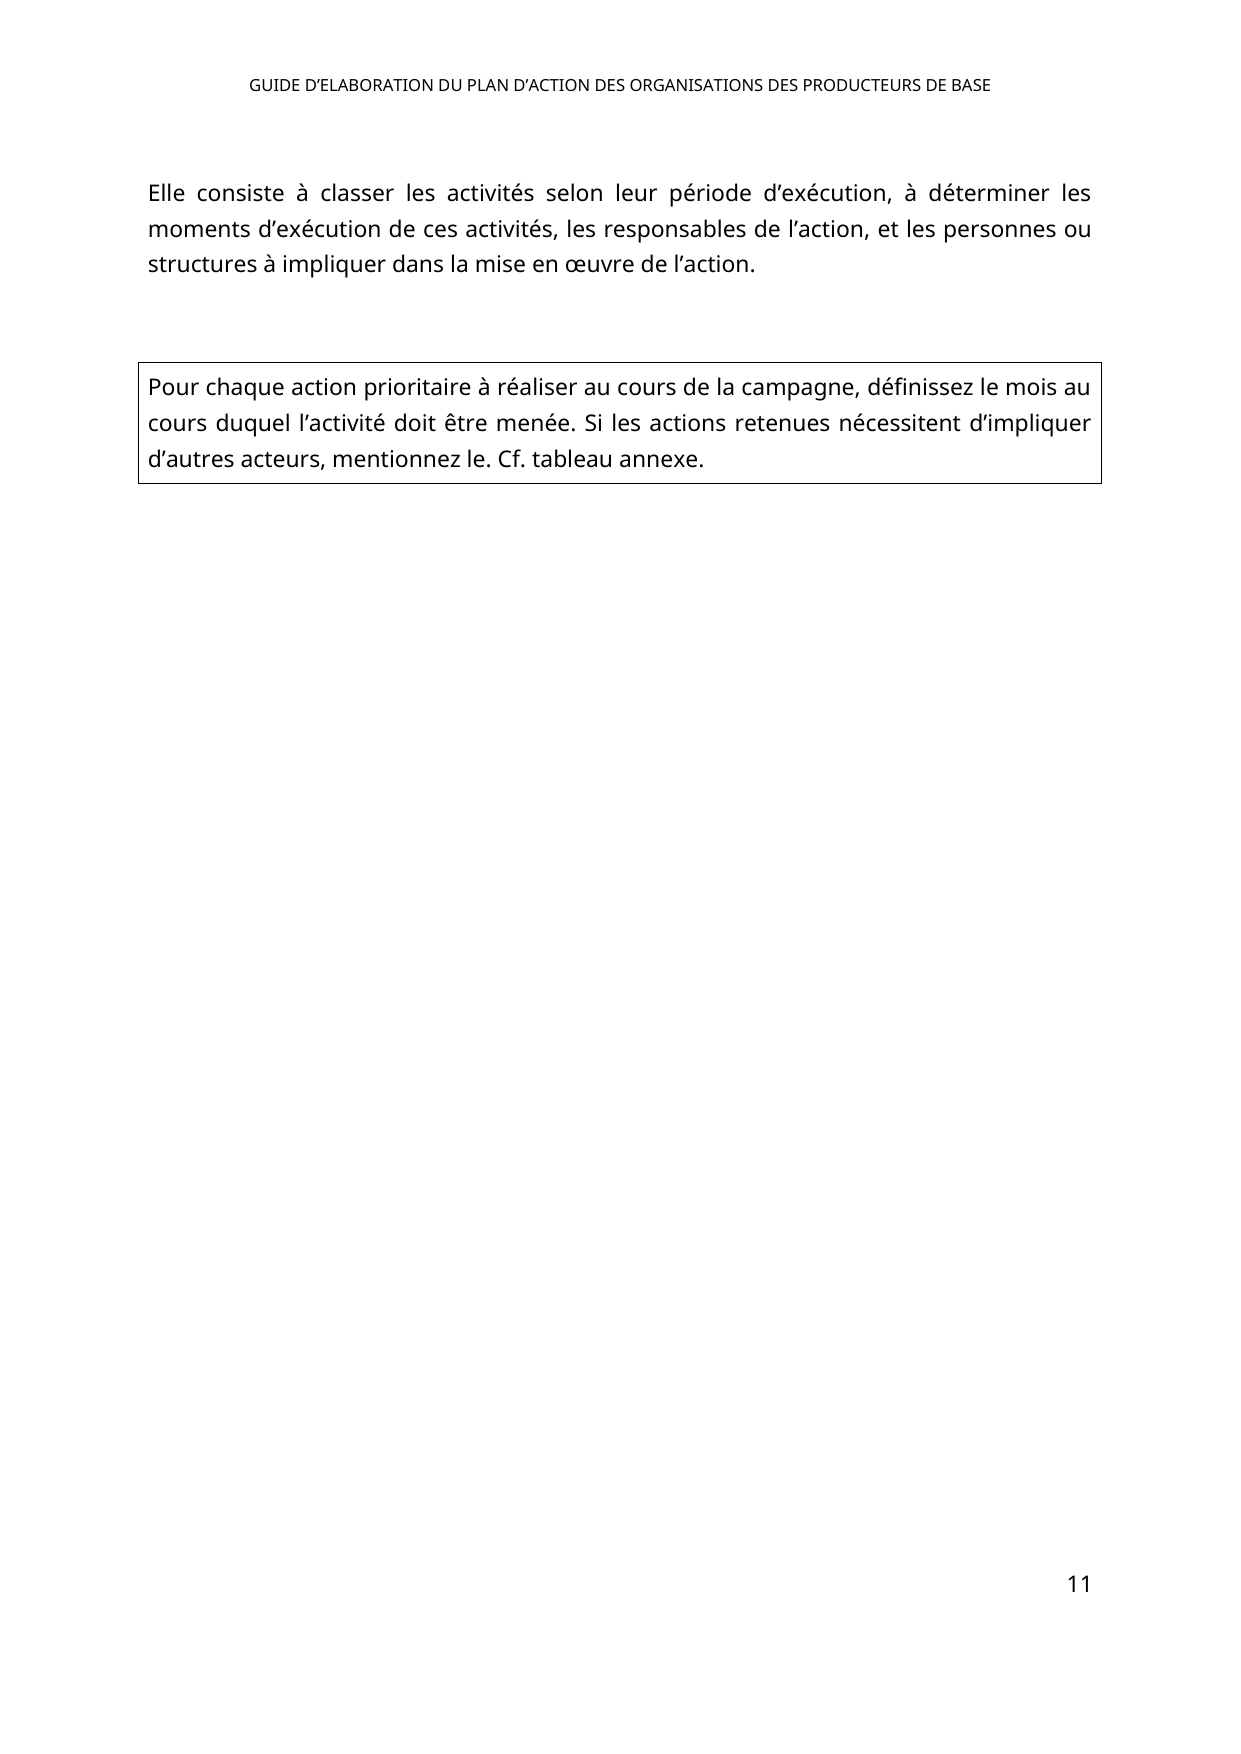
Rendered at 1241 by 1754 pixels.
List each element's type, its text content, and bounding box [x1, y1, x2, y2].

text Elle consiste à classer les activités selon leur période d’exécution, à déterminer les moments d’exécution de ces activités, les responsables de l’action, et les personnes ou structures à impliquer dans la mise en œuvre de l’action. [148, 177, 1093, 280]
text Pour chaque action prioritaire à réaliser au cours de la campagne, définissez le mois au cours duquel l’activité doit être menée. Si les actions retenues nécessitent d’impliquer d’autres acteurs, mentionnez le. Cf. tableau annexe. [139, 363, 1101, 483]
